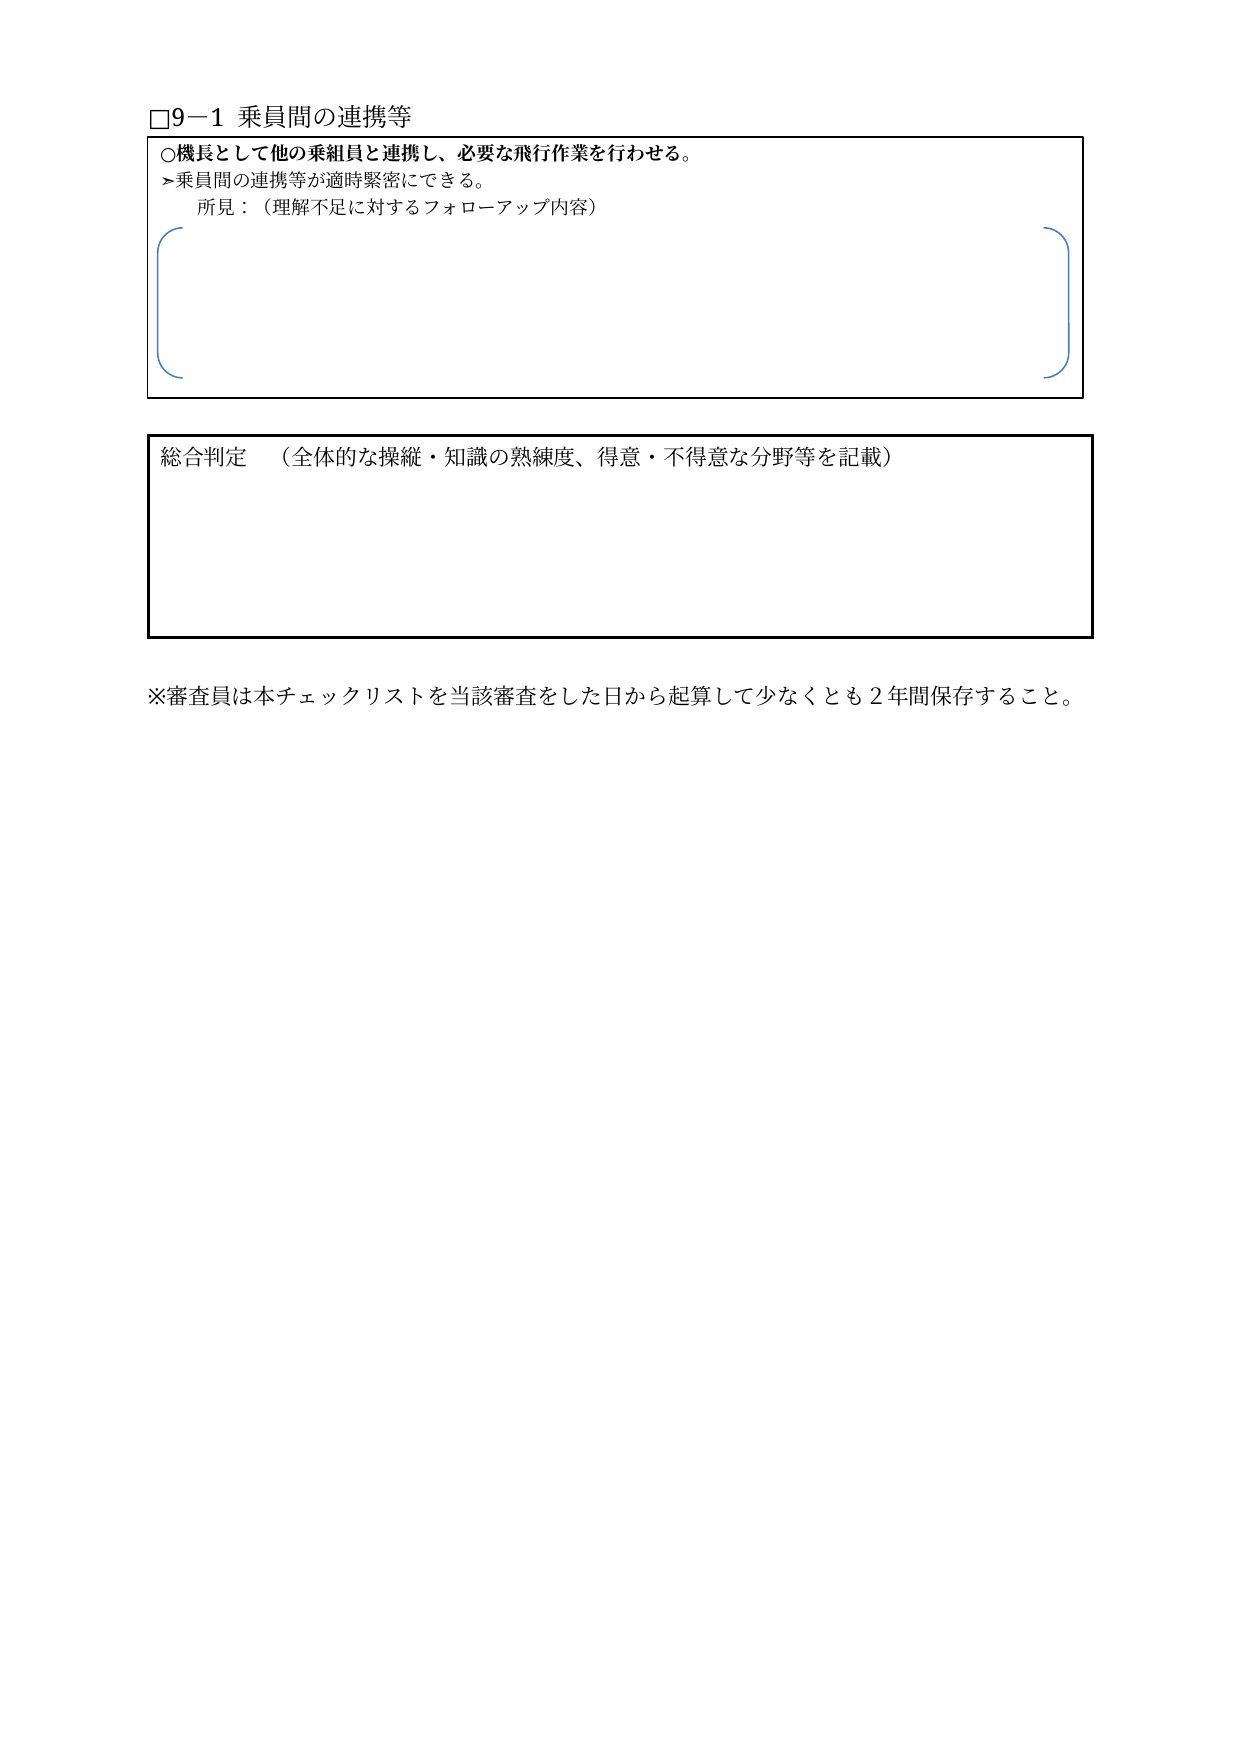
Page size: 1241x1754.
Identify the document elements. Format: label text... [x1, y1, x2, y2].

table_header 総合判定 （全体的な操縦・知識の熟練度、得意・不得意な分野等を記載） [150, 437, 1091, 636]
text ※審査員は本チェックリストを当該審査をした日から起算して少なくとも２年間保存すること。 [148, 677, 1092, 714]
text □9－1 乗員間の連携等 [148, 97, 1092, 134]
